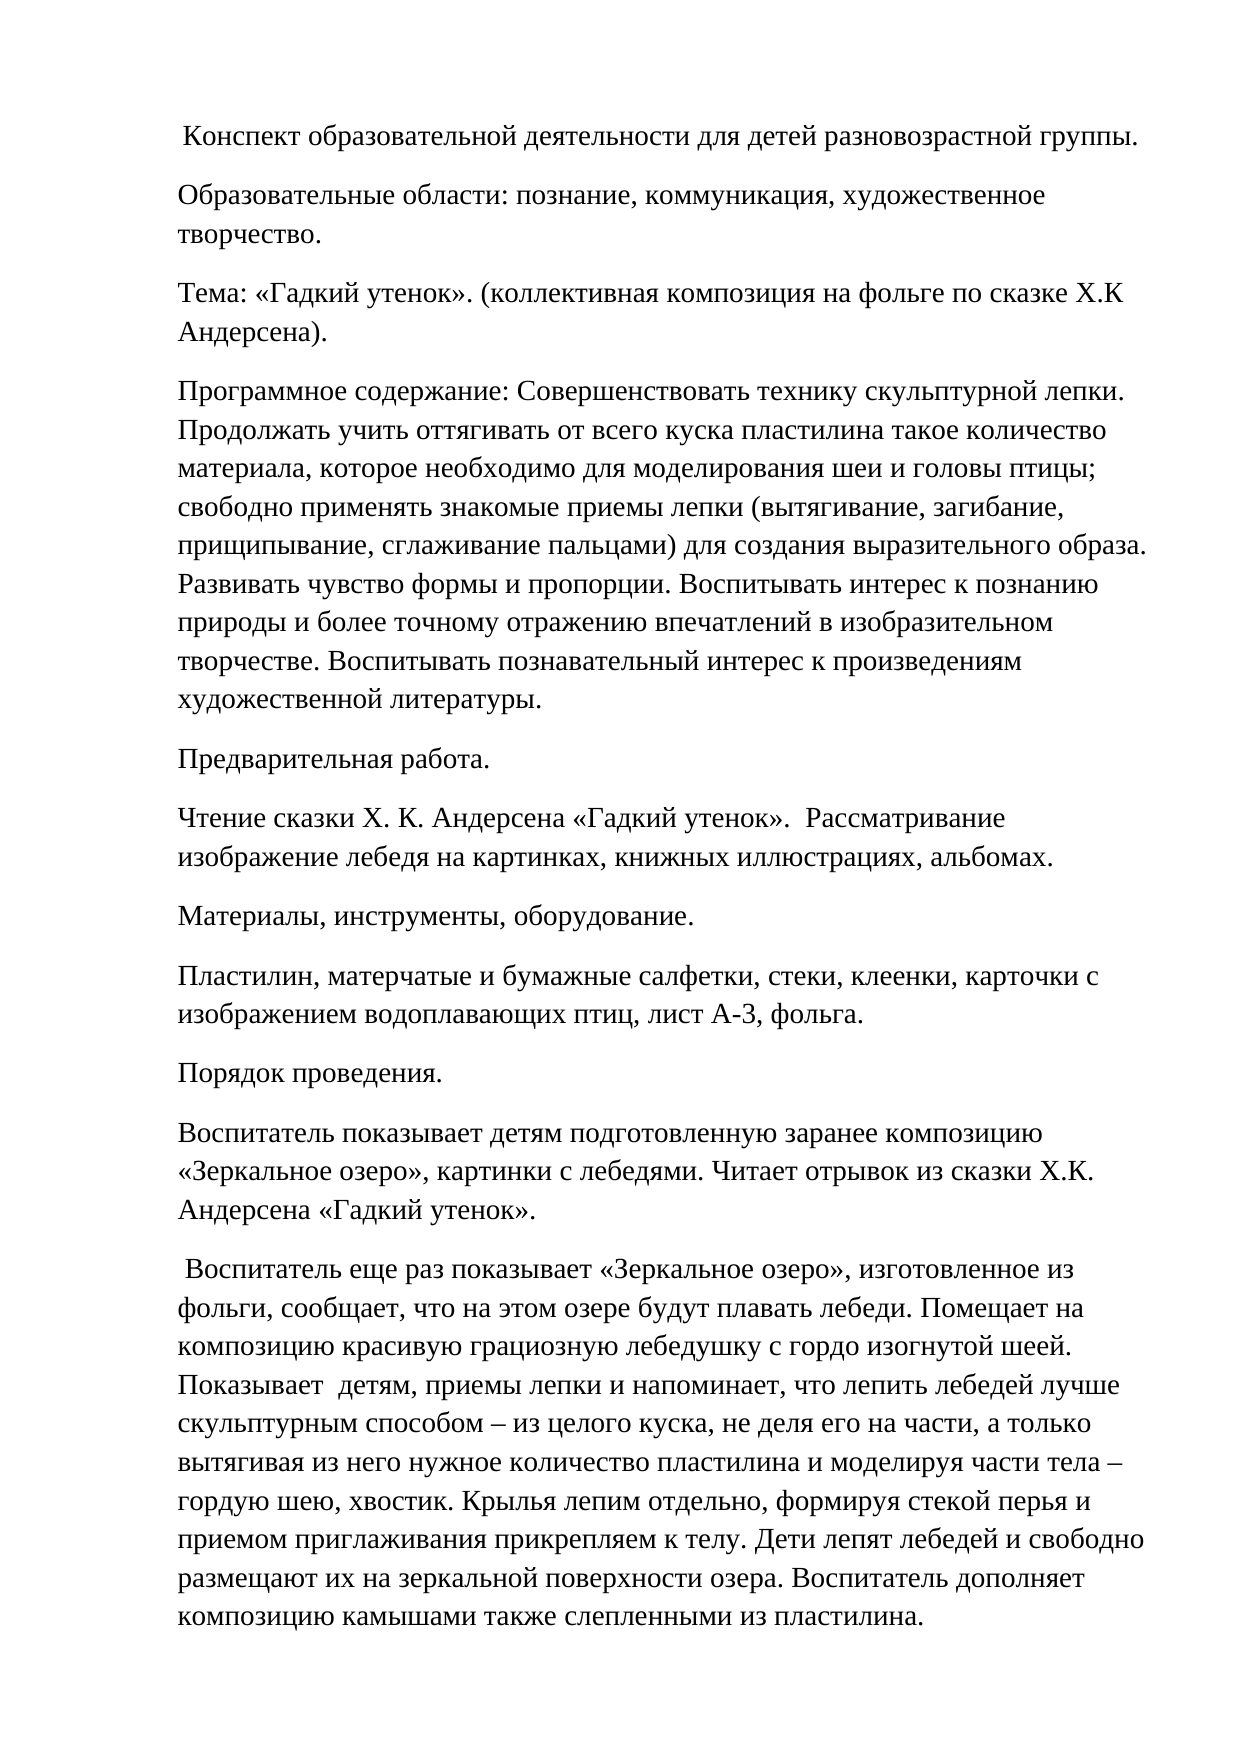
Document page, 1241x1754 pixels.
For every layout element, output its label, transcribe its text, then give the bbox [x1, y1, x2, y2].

text Воспитатель еще раз показывает «Зеркальное озеро», изготовленное из фольги, сообщает, что на этом озере будут плавать лебеди. Помещает на композицию красивую грациозную лебедушку с гордо изогнутой шеей. Показывает детям, приемы лепки и напоминает, что лепить лебедей лучше скульптурным способом – из целого куска, не деля его на части, а только вытягивая из него нужное количество пластилина и моделируя части тела – гордую шею, хвостик. Крылья лепим отдельно, формируя стекой перья и приемом приглаживания прикрепляем к телу. Дети лепят лебедей и свободно размещают их на зеркальной поверхности озера. Воспитатель дополняет композицию камышами также слепленными из пластилина. [177, 1251, 1152, 1632]
text Предварительная работа. [177, 741, 1152, 774]
text Порядок проведения. [177, 1056, 1152, 1089]
text Программное содержание: Совершенствовать технику скульптурной лепки. Продолжать учить оттягивать от всего куска пластилина такое количество материала, которое необходимо для моделирования шеи и головы птицы; свободно применять знакомые приемы лепки (вытягивание, загибание, прищипывание, сглаживание пальцами) для создания выразительного образа. Развивать чувство формы и пропорции. Воспитывать интерес к познанию природы и более точному отражению впечатлений в изобразительном творчестве. Воспитывать познавательный интерес к произведениям художественной литературы. [177, 373, 1152, 715]
text Материалы, инструменты, оборудование. [177, 898, 1152, 932]
text Пластилин, матерчатые и бумажные салфетки, стеки, клеенки, карточки с изображением водоплавающих птиц, лист А-3, фольга. [177, 958, 1152, 1030]
text Образовательные области: познание, коммуникация, художественное творчество. [177, 177, 1152, 249]
text Чтение сказки Х. К. Андерсена «Гадкий утенок». Рассматривание изображение лебедя на картинках, книжных иллюстрациях, альбомах. [177, 800, 1152, 872]
text Тема: «Гадкий утенок». (коллективная композиция на фольге по сказке Х.К Андерсена). [177, 275, 1152, 347]
text Воспитатель показывает детям подготовленную заранее композицию «Зеркальное озеро», картинки с лебедями. Читает отрывок из сказки Х.К. Андерсена «Гадкий утенок». [177, 1115, 1152, 1226]
text Конспект образовательной деятельности для детей разновозрастной группы. [177, 118, 1152, 152]
